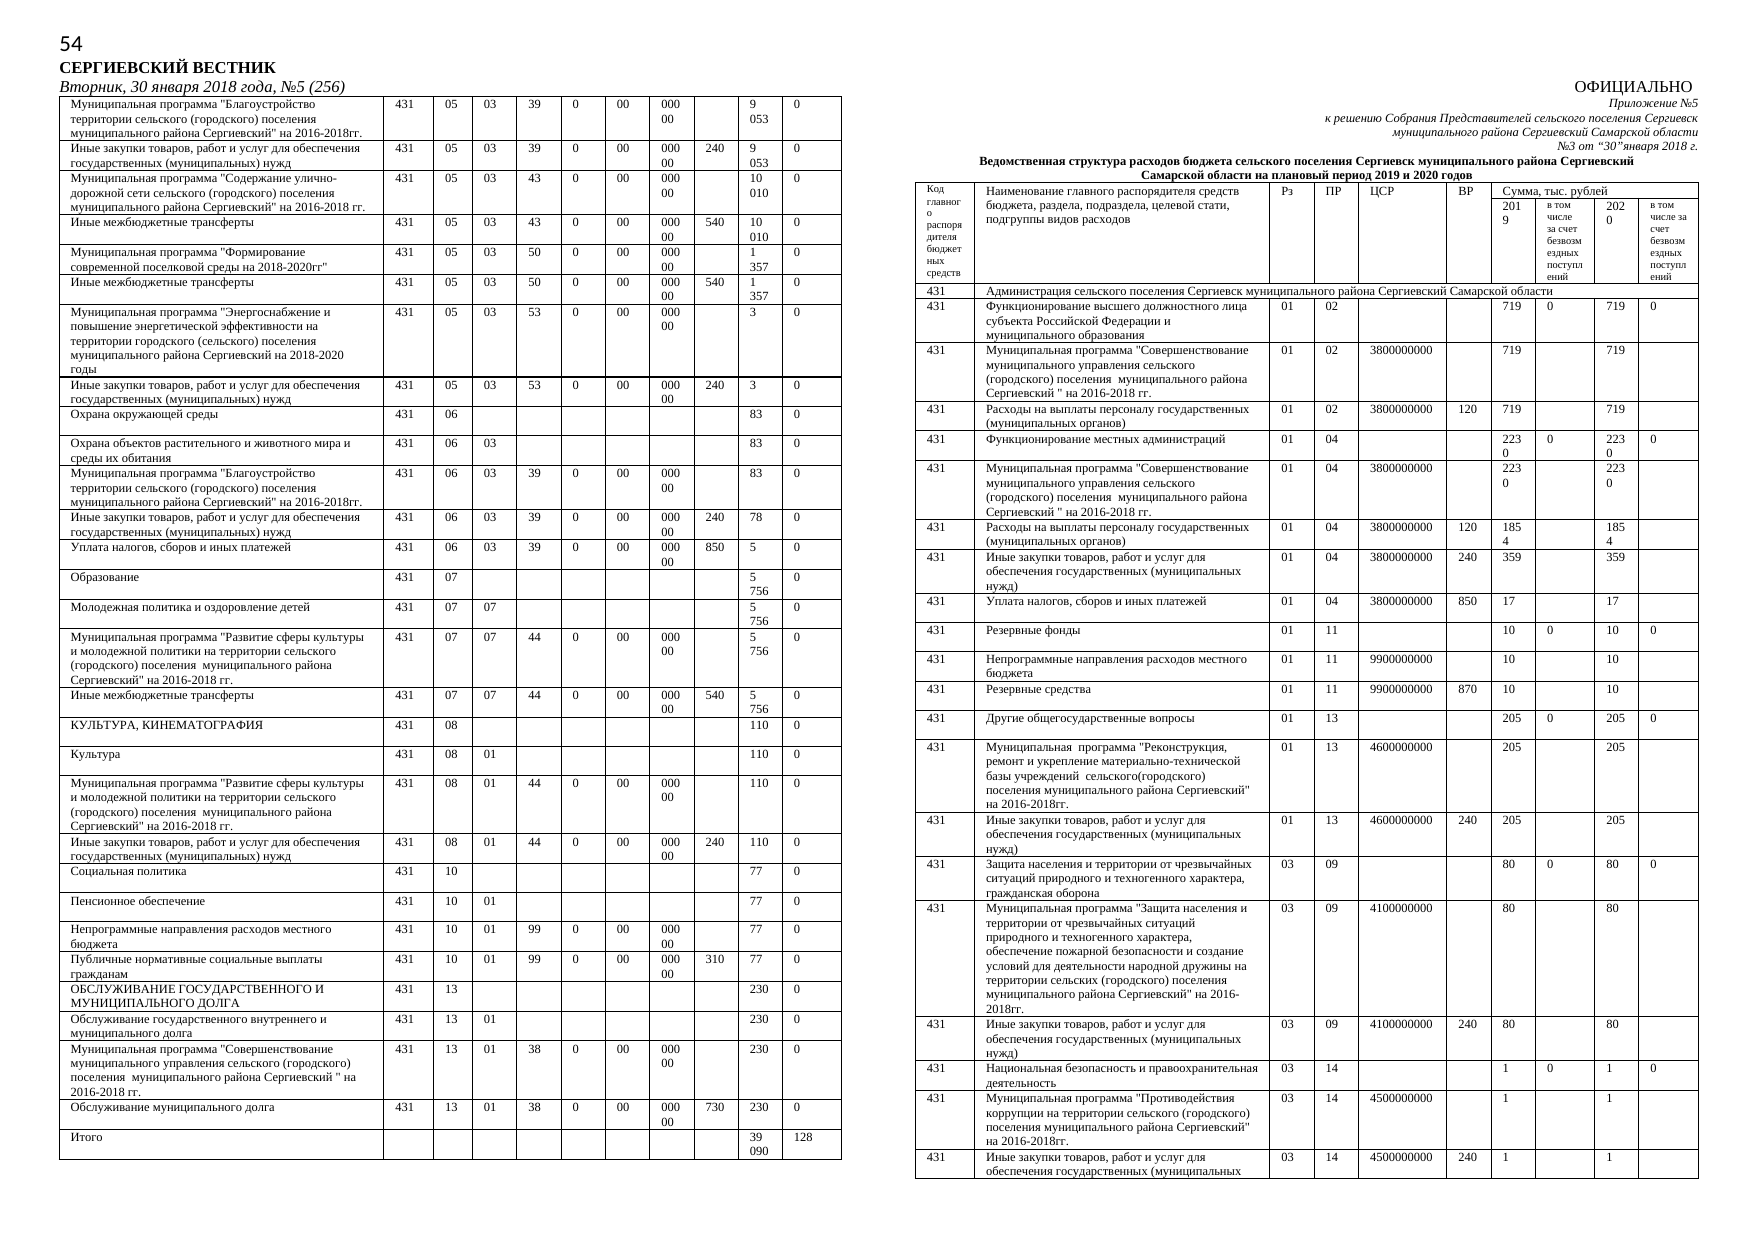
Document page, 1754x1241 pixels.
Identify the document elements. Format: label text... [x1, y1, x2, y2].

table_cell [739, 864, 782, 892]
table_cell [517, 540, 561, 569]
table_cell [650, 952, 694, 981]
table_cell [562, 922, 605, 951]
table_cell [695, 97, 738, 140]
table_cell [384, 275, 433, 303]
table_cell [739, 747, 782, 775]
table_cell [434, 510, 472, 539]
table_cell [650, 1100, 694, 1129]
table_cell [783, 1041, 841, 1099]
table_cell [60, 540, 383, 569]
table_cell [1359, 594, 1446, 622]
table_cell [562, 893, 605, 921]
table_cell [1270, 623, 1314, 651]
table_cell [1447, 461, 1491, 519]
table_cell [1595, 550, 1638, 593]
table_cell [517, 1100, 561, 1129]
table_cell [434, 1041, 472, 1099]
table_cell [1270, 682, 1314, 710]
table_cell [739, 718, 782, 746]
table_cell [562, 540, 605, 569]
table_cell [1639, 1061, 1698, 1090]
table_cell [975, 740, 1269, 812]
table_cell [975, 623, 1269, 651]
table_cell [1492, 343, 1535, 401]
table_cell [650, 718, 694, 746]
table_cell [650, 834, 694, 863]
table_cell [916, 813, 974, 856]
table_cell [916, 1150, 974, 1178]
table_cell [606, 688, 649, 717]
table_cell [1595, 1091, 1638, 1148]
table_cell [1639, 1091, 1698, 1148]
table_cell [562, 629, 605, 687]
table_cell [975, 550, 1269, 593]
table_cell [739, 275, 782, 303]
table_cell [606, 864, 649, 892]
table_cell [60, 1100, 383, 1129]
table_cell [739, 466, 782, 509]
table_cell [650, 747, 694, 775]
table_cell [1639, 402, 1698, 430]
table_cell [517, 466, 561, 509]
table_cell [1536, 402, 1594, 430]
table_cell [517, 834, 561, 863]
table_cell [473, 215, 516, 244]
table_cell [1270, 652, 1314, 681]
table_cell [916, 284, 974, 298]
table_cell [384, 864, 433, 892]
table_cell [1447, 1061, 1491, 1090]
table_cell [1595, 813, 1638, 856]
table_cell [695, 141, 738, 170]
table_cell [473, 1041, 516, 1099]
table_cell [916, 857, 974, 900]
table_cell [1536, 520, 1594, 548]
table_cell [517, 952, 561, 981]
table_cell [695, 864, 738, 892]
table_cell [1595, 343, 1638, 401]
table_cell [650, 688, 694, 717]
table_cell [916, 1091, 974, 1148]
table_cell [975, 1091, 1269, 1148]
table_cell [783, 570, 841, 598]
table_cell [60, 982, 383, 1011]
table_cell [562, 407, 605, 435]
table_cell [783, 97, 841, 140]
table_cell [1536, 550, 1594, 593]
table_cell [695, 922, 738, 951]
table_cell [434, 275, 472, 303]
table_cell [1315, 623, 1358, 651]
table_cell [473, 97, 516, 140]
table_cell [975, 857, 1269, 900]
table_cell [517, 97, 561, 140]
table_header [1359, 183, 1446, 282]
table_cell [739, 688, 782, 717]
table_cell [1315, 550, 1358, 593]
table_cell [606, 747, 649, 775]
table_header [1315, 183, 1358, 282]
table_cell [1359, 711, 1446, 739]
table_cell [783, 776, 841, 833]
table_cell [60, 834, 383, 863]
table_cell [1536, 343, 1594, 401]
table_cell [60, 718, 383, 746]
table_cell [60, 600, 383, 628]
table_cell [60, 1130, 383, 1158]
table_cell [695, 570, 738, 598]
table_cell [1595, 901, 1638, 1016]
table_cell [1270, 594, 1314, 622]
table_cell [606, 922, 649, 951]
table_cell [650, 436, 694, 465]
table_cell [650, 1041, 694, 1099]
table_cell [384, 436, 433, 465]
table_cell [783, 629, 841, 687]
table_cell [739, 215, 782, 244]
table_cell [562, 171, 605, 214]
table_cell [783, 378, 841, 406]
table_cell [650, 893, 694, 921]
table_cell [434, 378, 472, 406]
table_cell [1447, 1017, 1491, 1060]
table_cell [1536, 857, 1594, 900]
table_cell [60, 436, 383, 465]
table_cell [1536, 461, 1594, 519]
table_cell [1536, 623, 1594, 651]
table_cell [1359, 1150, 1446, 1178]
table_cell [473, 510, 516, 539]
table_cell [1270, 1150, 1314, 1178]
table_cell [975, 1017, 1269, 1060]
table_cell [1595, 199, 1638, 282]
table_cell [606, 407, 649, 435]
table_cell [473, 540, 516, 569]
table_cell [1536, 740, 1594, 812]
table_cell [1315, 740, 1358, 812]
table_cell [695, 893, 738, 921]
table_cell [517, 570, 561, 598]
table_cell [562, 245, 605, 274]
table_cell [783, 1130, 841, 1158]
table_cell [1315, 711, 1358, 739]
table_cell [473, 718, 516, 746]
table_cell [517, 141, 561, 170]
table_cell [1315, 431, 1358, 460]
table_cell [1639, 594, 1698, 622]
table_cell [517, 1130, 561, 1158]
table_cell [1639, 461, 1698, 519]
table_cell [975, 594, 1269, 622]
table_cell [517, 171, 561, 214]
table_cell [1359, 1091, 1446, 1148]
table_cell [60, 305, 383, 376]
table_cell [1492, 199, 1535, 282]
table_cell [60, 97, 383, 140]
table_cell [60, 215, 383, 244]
text Самарской области на плановый период 2019 и 2020 годов [915, 168, 1698, 182]
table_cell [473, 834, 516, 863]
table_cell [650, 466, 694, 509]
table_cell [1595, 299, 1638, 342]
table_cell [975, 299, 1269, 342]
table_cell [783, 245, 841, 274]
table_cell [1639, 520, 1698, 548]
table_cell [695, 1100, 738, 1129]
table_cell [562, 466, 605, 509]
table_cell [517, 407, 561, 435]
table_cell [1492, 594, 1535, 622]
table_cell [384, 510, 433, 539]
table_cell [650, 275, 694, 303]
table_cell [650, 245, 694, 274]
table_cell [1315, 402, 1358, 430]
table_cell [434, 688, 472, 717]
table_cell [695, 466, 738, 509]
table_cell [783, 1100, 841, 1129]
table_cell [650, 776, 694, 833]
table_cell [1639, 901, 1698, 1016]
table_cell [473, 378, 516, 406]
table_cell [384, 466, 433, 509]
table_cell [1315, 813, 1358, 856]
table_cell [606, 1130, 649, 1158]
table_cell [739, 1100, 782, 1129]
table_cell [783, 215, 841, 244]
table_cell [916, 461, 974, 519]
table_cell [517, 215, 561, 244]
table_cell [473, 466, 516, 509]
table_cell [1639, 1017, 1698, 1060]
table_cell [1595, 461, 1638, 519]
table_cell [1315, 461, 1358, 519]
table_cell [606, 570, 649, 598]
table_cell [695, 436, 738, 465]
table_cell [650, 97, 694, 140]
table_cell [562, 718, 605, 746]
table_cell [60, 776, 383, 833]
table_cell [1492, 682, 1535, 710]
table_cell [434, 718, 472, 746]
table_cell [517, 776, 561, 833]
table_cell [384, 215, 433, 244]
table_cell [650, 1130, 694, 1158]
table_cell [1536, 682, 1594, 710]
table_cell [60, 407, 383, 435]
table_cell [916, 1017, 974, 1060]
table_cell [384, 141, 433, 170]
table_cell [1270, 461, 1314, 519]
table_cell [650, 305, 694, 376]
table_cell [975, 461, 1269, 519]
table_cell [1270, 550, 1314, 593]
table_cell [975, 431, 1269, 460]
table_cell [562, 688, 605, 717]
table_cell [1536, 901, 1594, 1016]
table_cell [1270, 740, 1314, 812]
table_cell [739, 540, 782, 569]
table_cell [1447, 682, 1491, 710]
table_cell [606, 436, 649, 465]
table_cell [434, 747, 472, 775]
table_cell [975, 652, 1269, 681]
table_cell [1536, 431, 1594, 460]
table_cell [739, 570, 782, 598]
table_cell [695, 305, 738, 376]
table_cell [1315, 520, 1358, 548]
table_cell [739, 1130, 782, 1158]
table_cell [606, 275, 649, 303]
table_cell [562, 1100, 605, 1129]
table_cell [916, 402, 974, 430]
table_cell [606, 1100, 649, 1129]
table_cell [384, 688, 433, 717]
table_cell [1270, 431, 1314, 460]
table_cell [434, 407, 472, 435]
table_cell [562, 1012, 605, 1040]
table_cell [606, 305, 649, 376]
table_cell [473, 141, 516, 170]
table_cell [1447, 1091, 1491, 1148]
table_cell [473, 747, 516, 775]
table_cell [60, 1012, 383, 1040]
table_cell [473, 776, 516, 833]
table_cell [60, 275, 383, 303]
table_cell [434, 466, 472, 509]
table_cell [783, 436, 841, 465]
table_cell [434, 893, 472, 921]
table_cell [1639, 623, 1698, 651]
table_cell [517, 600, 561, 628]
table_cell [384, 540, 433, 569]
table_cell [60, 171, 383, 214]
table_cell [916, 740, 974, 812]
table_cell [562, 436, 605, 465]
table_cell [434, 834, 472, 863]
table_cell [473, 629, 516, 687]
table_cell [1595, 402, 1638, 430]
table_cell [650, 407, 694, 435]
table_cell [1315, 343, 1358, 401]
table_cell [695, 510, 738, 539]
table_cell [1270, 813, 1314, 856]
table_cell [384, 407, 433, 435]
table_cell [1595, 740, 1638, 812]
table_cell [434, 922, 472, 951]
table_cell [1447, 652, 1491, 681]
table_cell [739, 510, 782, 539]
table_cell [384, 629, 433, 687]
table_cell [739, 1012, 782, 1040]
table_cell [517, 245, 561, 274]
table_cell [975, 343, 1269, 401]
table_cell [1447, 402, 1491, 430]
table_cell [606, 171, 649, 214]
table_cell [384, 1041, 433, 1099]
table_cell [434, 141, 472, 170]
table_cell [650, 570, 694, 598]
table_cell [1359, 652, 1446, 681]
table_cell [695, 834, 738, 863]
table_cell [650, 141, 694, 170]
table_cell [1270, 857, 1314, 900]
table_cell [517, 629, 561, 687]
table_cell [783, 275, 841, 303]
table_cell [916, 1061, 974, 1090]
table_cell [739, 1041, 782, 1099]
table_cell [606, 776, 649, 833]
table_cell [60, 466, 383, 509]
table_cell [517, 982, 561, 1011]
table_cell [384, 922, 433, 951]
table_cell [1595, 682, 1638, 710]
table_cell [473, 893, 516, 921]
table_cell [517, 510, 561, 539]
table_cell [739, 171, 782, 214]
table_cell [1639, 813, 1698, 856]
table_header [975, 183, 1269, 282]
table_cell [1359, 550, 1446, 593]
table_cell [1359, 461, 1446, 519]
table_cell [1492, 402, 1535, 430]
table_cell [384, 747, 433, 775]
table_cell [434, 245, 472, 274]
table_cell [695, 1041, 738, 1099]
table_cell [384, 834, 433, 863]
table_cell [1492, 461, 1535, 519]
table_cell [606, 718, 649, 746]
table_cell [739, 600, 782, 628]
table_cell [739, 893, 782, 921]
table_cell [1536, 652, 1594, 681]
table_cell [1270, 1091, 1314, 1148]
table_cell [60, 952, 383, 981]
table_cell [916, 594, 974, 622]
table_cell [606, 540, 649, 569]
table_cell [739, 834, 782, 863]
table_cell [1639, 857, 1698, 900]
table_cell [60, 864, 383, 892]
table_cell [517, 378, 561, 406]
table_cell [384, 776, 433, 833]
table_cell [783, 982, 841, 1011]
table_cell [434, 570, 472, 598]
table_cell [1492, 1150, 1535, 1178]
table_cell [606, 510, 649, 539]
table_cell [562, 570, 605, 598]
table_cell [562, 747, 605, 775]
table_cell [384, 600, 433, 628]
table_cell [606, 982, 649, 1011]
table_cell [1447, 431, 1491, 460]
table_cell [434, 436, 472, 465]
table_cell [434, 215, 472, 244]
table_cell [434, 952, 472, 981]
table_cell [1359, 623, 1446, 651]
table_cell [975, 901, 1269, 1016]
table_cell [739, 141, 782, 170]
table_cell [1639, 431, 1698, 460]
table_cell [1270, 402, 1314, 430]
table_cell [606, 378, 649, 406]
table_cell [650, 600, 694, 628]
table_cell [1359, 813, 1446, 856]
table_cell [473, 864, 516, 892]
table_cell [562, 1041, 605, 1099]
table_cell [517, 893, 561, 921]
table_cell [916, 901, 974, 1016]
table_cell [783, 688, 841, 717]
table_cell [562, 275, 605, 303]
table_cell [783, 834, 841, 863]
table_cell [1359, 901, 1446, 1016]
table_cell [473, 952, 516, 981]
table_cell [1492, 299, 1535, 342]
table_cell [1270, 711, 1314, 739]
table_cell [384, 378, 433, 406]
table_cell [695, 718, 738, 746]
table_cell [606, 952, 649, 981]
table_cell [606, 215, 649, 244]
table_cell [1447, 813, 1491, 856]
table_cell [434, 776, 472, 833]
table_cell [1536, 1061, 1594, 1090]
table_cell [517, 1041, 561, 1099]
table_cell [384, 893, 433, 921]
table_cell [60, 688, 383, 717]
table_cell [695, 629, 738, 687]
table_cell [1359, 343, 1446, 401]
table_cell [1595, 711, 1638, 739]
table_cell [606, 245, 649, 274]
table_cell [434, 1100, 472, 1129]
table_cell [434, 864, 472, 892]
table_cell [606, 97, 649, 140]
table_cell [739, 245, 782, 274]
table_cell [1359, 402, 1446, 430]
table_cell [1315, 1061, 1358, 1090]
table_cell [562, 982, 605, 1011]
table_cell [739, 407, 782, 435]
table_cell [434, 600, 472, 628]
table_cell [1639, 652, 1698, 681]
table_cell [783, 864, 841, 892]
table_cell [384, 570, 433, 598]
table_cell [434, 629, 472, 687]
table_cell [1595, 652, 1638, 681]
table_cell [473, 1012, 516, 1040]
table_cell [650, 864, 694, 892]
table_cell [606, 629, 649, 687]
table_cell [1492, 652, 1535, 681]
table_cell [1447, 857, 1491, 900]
text №3 от “30”января 2018 г. [915, 139, 1698, 153]
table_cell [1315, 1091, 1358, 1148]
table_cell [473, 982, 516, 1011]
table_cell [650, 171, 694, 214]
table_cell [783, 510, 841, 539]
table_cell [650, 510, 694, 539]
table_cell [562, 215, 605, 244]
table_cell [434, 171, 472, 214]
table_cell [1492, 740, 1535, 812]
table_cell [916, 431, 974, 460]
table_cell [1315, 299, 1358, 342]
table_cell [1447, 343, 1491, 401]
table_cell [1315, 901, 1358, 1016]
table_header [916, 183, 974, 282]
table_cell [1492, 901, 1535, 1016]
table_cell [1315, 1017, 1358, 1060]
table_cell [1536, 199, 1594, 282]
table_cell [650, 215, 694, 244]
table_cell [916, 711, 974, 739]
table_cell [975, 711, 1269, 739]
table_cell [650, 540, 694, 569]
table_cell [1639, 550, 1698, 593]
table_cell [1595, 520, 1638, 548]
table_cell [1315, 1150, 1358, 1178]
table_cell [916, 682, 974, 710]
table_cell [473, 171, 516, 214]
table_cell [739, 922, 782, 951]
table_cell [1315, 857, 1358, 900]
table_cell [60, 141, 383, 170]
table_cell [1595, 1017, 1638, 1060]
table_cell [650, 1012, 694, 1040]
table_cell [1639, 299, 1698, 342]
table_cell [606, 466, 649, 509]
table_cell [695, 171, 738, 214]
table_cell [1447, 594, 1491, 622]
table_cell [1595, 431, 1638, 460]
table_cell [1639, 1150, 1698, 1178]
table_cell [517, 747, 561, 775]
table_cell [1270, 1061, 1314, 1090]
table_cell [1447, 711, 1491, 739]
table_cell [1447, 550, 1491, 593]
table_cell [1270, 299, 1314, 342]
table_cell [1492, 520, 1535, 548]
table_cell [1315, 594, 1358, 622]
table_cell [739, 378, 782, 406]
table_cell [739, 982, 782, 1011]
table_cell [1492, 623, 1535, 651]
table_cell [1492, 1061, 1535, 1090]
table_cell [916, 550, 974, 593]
text муниципального района Сергиевский Самарской области [915, 125, 1698, 139]
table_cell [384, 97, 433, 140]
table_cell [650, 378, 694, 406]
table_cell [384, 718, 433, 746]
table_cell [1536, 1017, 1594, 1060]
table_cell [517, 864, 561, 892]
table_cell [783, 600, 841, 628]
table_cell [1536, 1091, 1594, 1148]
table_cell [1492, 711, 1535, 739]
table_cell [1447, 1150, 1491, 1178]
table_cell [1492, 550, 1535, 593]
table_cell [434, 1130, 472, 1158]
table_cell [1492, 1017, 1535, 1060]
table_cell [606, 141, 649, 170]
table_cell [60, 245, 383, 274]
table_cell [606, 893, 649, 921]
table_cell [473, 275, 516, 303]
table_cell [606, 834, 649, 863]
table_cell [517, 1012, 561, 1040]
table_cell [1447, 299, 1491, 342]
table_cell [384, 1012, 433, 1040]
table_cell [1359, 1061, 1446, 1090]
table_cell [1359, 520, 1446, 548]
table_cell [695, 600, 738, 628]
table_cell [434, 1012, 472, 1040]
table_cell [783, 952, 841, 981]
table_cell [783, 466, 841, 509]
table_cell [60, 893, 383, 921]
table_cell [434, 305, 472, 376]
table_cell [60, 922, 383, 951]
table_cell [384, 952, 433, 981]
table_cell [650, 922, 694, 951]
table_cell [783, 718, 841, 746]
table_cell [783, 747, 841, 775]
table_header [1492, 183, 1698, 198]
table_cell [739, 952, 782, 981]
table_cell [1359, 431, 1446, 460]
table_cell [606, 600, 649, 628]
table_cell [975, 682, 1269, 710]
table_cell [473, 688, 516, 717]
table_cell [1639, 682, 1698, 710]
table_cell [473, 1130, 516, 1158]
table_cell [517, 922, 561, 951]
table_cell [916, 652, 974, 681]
text Ведомственная структура расходов бюджета сельского поселения Сергиевск муниципального района Сергиевский [915, 153, 1698, 168]
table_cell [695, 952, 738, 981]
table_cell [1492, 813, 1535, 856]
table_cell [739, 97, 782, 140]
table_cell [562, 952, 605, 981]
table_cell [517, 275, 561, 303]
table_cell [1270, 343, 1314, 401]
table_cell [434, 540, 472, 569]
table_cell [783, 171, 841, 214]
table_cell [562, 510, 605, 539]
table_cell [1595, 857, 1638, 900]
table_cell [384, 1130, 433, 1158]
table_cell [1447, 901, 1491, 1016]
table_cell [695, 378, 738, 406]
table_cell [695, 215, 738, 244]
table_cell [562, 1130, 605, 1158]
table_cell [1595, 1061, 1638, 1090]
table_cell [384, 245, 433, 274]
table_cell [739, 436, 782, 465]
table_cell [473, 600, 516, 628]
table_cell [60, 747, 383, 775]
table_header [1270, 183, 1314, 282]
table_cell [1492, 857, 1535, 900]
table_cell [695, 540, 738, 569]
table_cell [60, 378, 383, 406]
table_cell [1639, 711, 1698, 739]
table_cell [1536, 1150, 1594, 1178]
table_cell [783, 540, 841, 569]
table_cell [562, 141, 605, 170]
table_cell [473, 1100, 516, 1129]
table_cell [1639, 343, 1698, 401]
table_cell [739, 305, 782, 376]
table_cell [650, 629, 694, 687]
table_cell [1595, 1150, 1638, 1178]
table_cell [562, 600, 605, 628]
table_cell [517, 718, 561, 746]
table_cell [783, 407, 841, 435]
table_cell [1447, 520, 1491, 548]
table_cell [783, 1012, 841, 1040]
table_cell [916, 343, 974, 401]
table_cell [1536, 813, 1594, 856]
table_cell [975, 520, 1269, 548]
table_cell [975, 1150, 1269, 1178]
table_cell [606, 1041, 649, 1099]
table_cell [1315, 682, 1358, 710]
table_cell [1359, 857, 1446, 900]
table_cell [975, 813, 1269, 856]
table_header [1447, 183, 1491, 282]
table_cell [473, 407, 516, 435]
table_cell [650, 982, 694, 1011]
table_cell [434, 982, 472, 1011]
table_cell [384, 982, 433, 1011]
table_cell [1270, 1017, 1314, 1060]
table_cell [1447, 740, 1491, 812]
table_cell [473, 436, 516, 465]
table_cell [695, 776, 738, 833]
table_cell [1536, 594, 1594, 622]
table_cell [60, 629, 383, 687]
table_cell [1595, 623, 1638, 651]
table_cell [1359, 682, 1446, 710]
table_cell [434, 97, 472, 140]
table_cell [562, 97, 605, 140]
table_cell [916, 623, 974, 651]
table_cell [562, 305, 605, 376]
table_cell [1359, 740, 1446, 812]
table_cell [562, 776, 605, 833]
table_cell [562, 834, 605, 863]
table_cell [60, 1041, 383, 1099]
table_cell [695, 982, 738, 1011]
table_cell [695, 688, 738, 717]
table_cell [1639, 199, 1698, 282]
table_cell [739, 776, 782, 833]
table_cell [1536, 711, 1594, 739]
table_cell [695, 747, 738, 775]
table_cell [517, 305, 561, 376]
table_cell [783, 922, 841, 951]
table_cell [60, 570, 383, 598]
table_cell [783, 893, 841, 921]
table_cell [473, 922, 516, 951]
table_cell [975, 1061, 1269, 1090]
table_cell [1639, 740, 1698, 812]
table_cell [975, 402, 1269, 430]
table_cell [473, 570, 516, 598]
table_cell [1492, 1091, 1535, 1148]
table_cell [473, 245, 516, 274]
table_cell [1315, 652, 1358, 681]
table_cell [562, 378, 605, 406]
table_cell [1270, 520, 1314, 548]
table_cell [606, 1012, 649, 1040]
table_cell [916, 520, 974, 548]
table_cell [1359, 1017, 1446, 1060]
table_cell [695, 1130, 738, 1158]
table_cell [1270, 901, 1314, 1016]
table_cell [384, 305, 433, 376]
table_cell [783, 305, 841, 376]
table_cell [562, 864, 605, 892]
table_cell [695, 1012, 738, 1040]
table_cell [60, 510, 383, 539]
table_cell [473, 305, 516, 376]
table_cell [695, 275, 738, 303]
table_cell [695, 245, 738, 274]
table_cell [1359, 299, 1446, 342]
text к решению Собрания Представителей сельского поселения Сергиевск [915, 110, 1698, 125]
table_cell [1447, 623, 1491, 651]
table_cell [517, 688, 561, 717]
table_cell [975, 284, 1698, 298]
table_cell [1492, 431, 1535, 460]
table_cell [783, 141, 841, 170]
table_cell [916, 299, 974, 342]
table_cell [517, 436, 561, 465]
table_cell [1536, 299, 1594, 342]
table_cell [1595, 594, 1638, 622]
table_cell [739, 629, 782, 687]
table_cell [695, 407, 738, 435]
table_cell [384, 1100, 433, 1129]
text Приложение №5 [915, 96, 1698, 110]
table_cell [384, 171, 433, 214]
